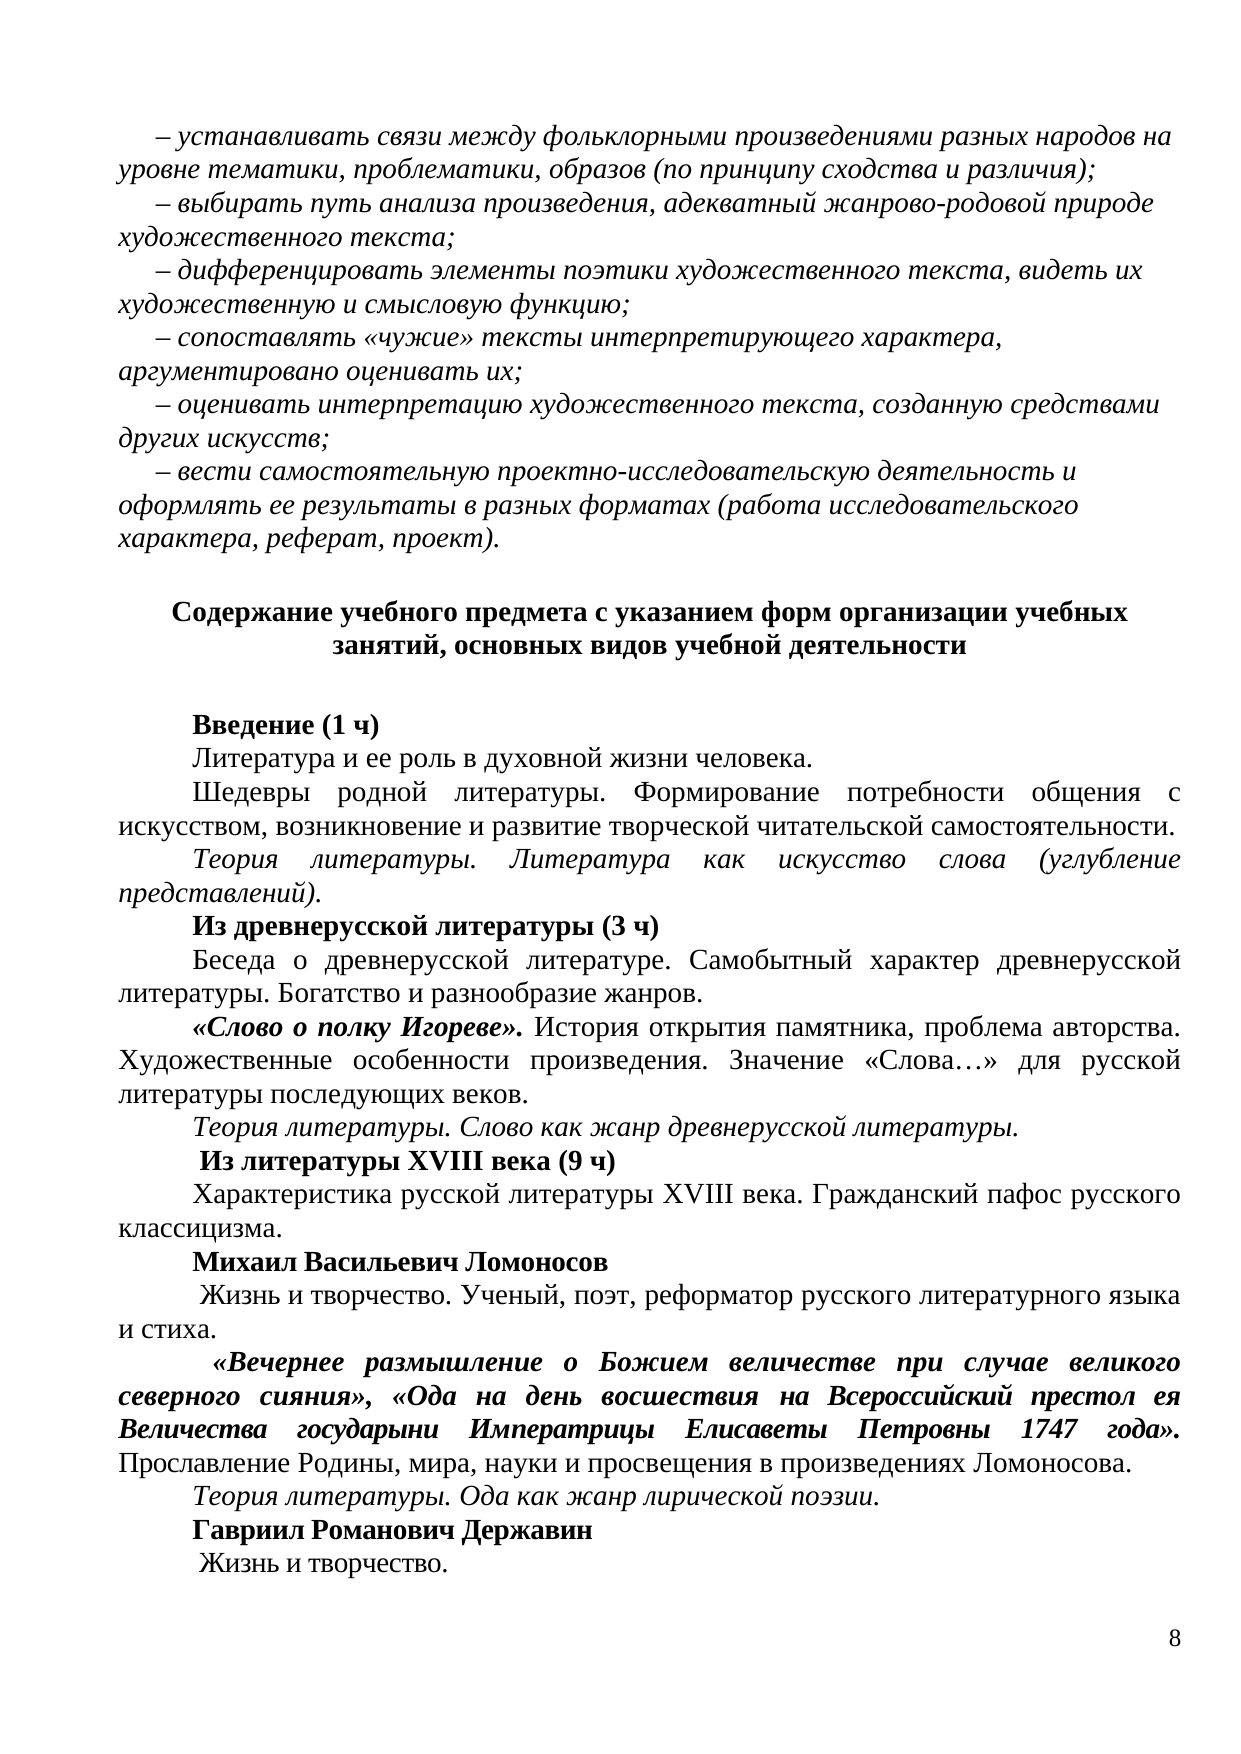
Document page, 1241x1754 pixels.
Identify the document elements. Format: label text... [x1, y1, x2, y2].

text Теория литературы. Ода как жанр лирической поэзии. [118, 1478, 1181, 1512]
text – оценивать интерпретацию художественного текста, созданную средствами других искусств; [118, 386, 1181, 453]
text Беседа о древнерусской литературе. Самобытный характер древнерусской литературы. Богатство и разнообразие жанров. [118, 942, 1181, 1009]
text Введение (1 ч) [118, 707, 1181, 741]
text Гавриил Романович Державин [118, 1512, 1181, 1546]
text Теория литературы. Слово как жанр древнерусской литературы. [118, 1109, 1181, 1143]
text Литература и ее роль в духовной жизни человека. [118, 741, 1181, 774]
text Жизнь и творчество. Ученый, поэт, реформатор русского литературного языка и стиха. [118, 1277, 1181, 1344]
text Характеристика русской литературы XVIII века. Гражданский пафос русского классицизма. [118, 1177, 1181, 1244]
text Из древнерусской литературы (3 ч) [118, 908, 1181, 942]
text – сопоставлять «чужие» тексты интерпретирующего характера, аргументировано оценивать их; [118, 319, 1181, 386]
text Содержание учебного предмета с указанием форм организации учебных занятий, основных видов учебной деятельности [118, 594, 1181, 661]
text Из литературы ХVIII века (9 ч) [118, 1143, 1181, 1177]
text – выбирать путь анализа произведения, адекватный жанрово-родовой природе художественного текста; [118, 185, 1181, 252]
text Шедевры родной литературы. Формирование потребности общения с искусством, возникновение и развитие творческой читательской самостоятельности. [118, 774, 1181, 841]
text – дифференцировать элементы поэтики художественного текста, видеть их художественную и смысловую функцию; [118, 252, 1181, 319]
text «Слово о полку Игореве». История открытия памятника, проблема авторства. Художественные особенности произведения. Значение «Слова…» для русской литературы последующих веков. [118, 1009, 1181, 1109]
text «Вечернее размышление о Божием величестве при случае великого северного сияния», «Ода на день восшествия на Всероссийский престол ея Величества государыни Императрицы Елисаветы Петровны 1747 года». Прославление Родины, мира, науки и просвещения в произведениях Ломоносова. [118, 1344, 1181, 1478]
text Михаил Васильевич Ломоносов [118, 1244, 1181, 1277]
text – устанавливать связи между фольклорными произведениями разных народов на уровне тематики, проблематики, образов (по принципу сходства и различия); [118, 118, 1181, 185]
text – вести самостоятельную проектно-исследовательскую деятельность и оформлять ее результаты в разных форматах (работа исследовательского характера, реферат, проект). [118, 453, 1181, 554]
text Жизнь и творчество. [118, 1546, 1181, 1579]
text Теория литературы. Литература как искусство слова (углубление представлений). [118, 841, 1181, 908]
